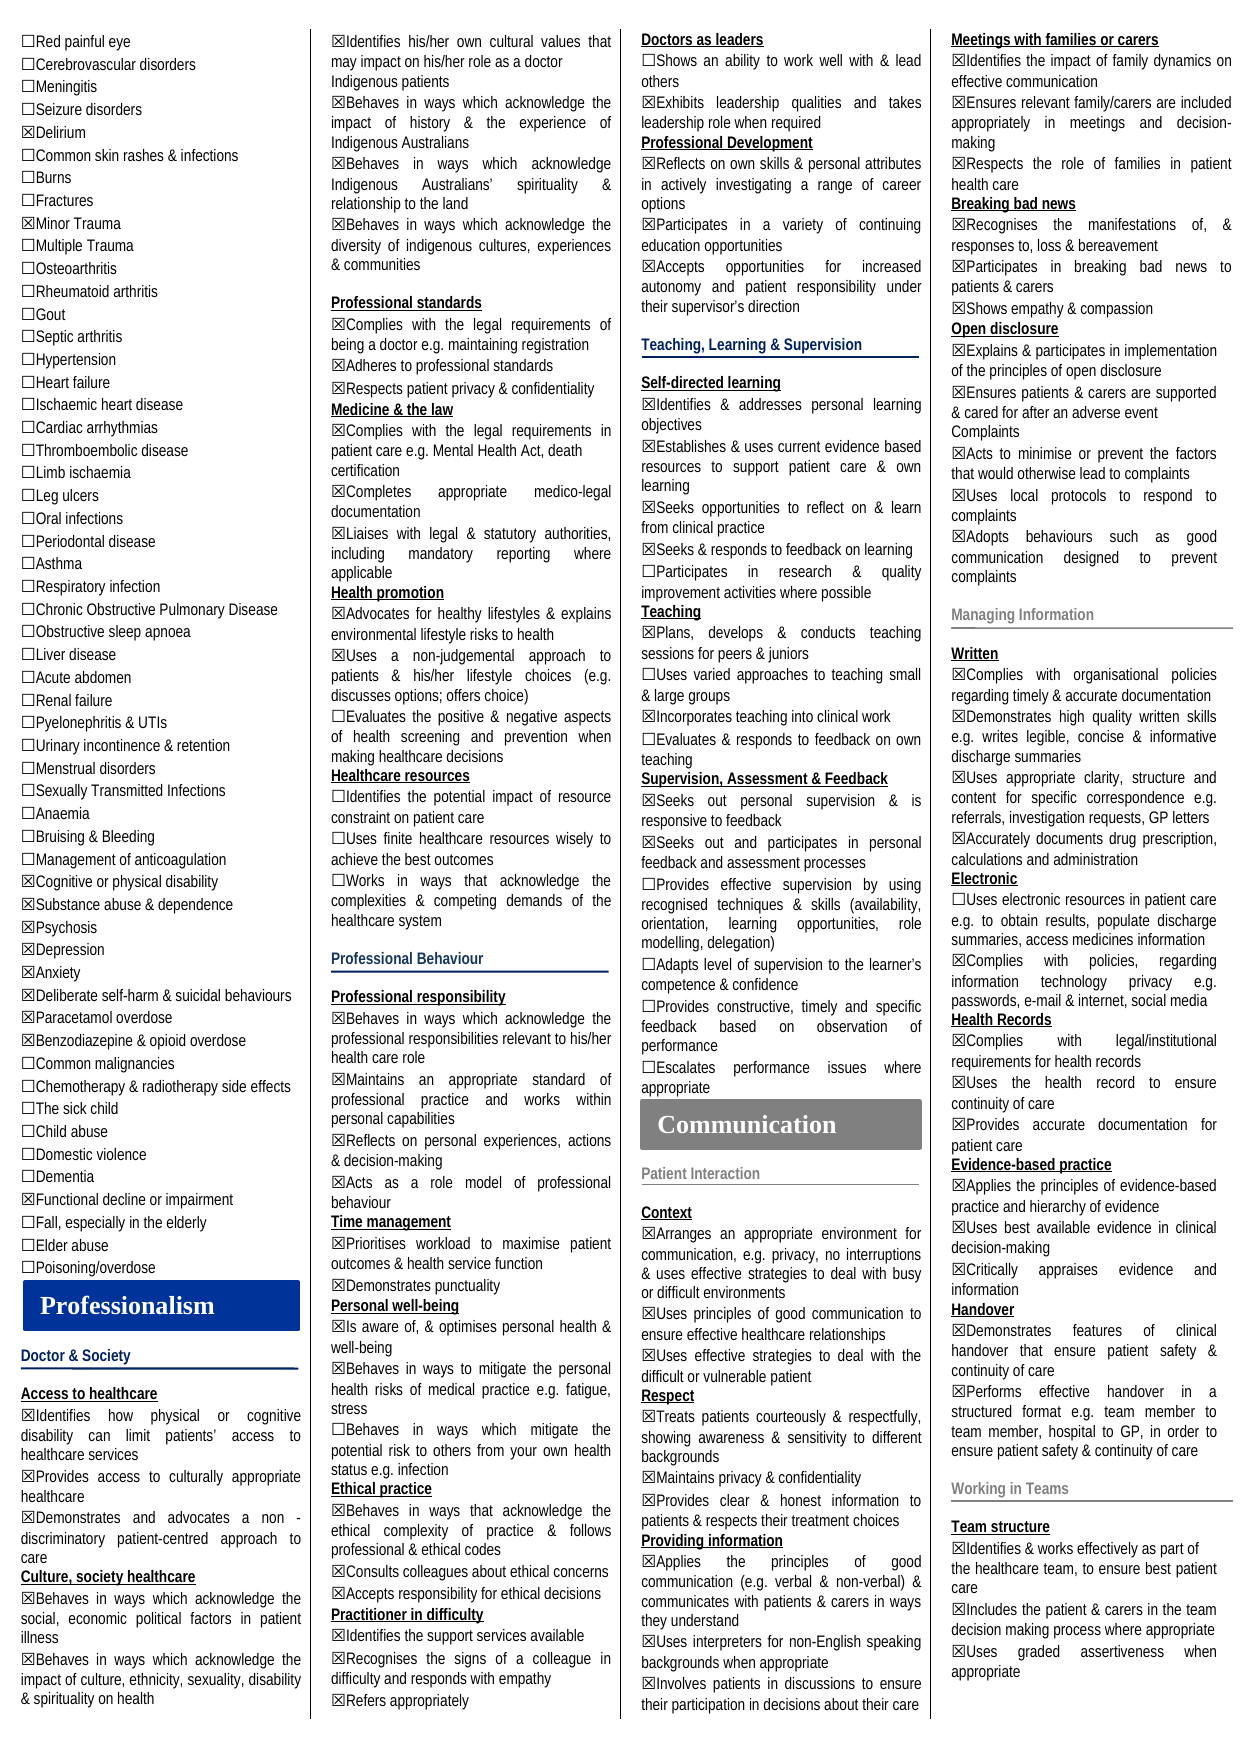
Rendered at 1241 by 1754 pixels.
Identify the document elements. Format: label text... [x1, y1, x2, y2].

text Identifies the impact of family dynamics on effective communication [951, 49, 1232, 91]
text Participates in research & quality improvement activities where possible [641, 560, 922, 602]
text Behaves in ways which acknowledge the diversity of indigenous cultures, experiences & communities [331, 213, 611, 274]
text Reflects on own skills & personal attributes in actively investigating a range of career options [641, 152, 922, 213]
text Practitioner in difficulty [331, 1604, 611, 1624]
text Electronic [951, 868, 1217, 888]
text Escalates performance issues where appropriate [641, 1055, 922, 1097]
text Handover [951, 1299, 1217, 1318]
text Uses a non-judgemental approach to patients & his/her lifestyle choices (e.g. discusses options; offers choice) [331, 643, 611, 704]
text Completes appropriate medico-legal documentation [331, 479, 611, 521]
text Reflects on personal experiences, actions & decision-making [331, 1128, 611, 1170]
text Managing Information [951, 605, 1217, 624]
text Uses effective strategies to deal with the difficult or vulnerable patient [641, 1344, 922, 1386]
text Provides effective supervision by using recognised techniques & skills (availability, orientation, learning opportunities, role modelling, delegation) [641, 872, 922, 952]
text Providing information [641, 1530, 922, 1549]
text Team structure [951, 1517, 1217, 1536]
text Behaves in ways which acknowledge the impact of history & the experience of Indigenous Australians [331, 91, 611, 152]
text Indigenous patients [331, 71, 611, 91]
text Demonstrates features of clinical handover that ensure patient safety & continuity of care [951, 1318, 1217, 1379]
text Evaluates & responds to feedback on own teaching [641, 727, 922, 769]
text Evaluates the positive & negative aspects of health screening and prevention when making healthcare decisions [331, 704, 611, 766]
text Evidence-based practice [951, 1154, 1217, 1174]
text Bruising & Bleeding [21, 824, 301, 847]
text Uses principles of good communication to ensure effective healthcare relationships [641, 1302, 922, 1344]
text Exhibits leadership qualities and takes leadership role when required [641, 91, 922, 132]
text Leg ulcers [21, 484, 301, 506]
text Liaises with legal & statutory authorities, including mandatory reporting where applicable [331, 521, 611, 582]
text Culture, society healthcare [21, 1567, 301, 1586]
text Is aware of, & optimises personal health & well-being [331, 1315, 611, 1357]
text Deliberate self-harm & suicidal behaviours [21, 983, 301, 1006]
text Shows empathy & compassion [951, 296, 1232, 319]
text Ethical practice [331, 1479, 611, 1498]
text Consults colleagues about ethical concerns [331, 1559, 611, 1582]
text Periodontal disease [21, 529, 301, 552]
text Chemotherapy & radiotherapy side effects [21, 1074, 301, 1097]
text Time management [331, 1212, 611, 1231]
text Teaching, Learning & Supervision [641, 335, 922, 354]
text Identifies the potential impact of resource constraint on patient care [331, 785, 611, 827]
text Behaves in ways which acknowledge Indigenous Australians’ spirituality & relationship to the land [331, 152, 611, 213]
text Uses varied approaches to teaching small & large groups [641, 663, 922, 704]
text Uses electronic resources in patient care e.g. to obtain results, populate discharge summaries, access medicines information [951, 888, 1217, 949]
text Delirium [21, 120, 301, 143]
text Adapts level of supervision to the learner’s competence & confidence [641, 952, 922, 994]
text Accepts responsibility for ethical decisions [331, 1582, 611, 1604]
text Thromboembolic disease [21, 438, 301, 461]
text Asthma [21, 552, 301, 574]
text Maintains privacy & confidentiality [641, 1466, 922, 1488]
text Applies the principles of good communication (e.g. verbal & non-verbal) & communicates with patients & carers in ways they understand [641, 1549, 922, 1630]
text Performs effective handover in a structured format e.g. team member to team member, hospital to GP, in order to ensure patient safety & continuity of care [951, 1379, 1217, 1460]
text Demonstrates punctuality [331, 1273, 611, 1296]
text Ensures relevant family/carers are included appropriately in meetings and decision-making [951, 91, 1232, 152]
text Recognises the manifestations of, & responses to, loss & bereavement [951, 213, 1232, 254]
text Open disclosure [951, 319, 1232, 338]
text Ensures patients & carers are supported & cared for after an adverse event [951, 380, 1217, 422]
text Complies with legal/institutional requirements for health records [951, 1029, 1217, 1071]
text Liver disease [21, 643, 301, 665]
text the healthcare team, to ensure best patient care [951, 1559, 1217, 1597]
text Pyelonephritis & UTIs [21, 711, 301, 733]
text Hypertension [21, 347, 301, 370]
text Participates in a variety of continuing education opportunities [641, 213, 922, 254]
text Complies with the legal requirements in patient care e.g. Mental Health Act, death [331, 418, 611, 460]
text Fall, especially in the elderly [21, 1210, 301, 1233]
text Identifies how physical or cognitive disability can limit patients’ access to healthcare services [21, 1403, 301, 1464]
text Complies with organisational policies regarding timely & accurate documentation [951, 663, 1217, 704]
text Multiple Trauma [21, 234, 301, 257]
text Behaves in ways which acknowledge the impact of culture, ethnicity, sexuality, disability & spirituality on health [21, 1647, 301, 1708]
text Respiratory infection [21, 574, 301, 597]
text Meetings with families or carers [951, 29, 1232, 49]
text Seeks & responds to feedback on learning [641, 537, 922, 560]
text Behaves in ways which mitigate the potential risk to others from your own health status e.g. infection [331, 1418, 611, 1479]
text Arranges an appropriate environment for communication, e.g. privacy, no interruptions & uses effective strategies to deal with busy or difficult environments [641, 1222, 922, 1302]
text Identifies the support services available [331, 1624, 611, 1646]
text Access to healthcare [21, 1384, 301, 1403]
text Patient Interaction [641, 1164, 922, 1183]
text Seeks opportunities to reflect on & learn from clinical practice [641, 495, 922, 537]
text Establishes & uses current evidence based resources to support patient care & own learning [641, 434, 922, 495]
text Recognises the signs of a colleague in difficulty and responds with empathy [331, 1646, 611, 1688]
text Critically appraises evidence and information [951, 1257, 1217, 1299]
text Professional Development [641, 132, 922, 152]
text Acts to minimise or prevent the factors that would otherwise lead to complaints [951, 441, 1217, 483]
text Substance abuse & dependence [21, 892, 301, 915]
text Oral infections [21, 506, 301, 529]
text Complies with policies, regarding information technology privacy e.g. passwords, e-mail & internet, social media [951, 949, 1217, 1010]
text Uses the health record to ensure continuity of care [951, 1071, 1217, 1113]
text Common malignancies [21, 1051, 301, 1074]
text Depression [21, 938, 301, 961]
text Heart failure [21, 370, 301, 393]
text Uses finite healthcare resources wisely to achieve the best outcomes [331, 827, 611, 868]
text Paracetamol overdose [21, 1006, 301, 1029]
text Urinary incontinence & retention [21, 733, 301, 756]
text Professional responsibility [331, 987, 611, 1006]
text Refers appropriately [331, 1688, 611, 1711]
text Health promotion [331, 582, 611, 602]
text Menstrual disorders [21, 756, 301, 779]
text Respects the role of families in patient health care [951, 152, 1232, 193]
text Uses appropriate clarity, structure and content for specific correspondence e.g. referrals, investigation requests, GP letters [951, 766, 1217, 827]
text Doctor & Society [21, 1346, 301, 1365]
text Breaking bad news [951, 193, 1232, 213]
text Provides constructive, timely and specific feedback based on observation of performance [641, 994, 922, 1055]
text Working in Teams [951, 1479, 1217, 1498]
text Written [951, 643, 1217, 663]
text Seeks out personal supervision & is responsive to feedback [641, 788, 922, 830]
text Healthcare resources [331, 766, 611, 785]
text Personal well-being [331, 1296, 611, 1315]
text Adheres to professional standards [331, 354, 611, 377]
text Psychosis [21, 915, 301, 938]
text Complaints [951, 422, 1217, 441]
text certification [331, 460, 611, 479]
text Incorporates teaching into clinical work [641, 704, 922, 727]
text Acute abdomen [21, 665, 301, 688]
text Medicine & the law [331, 399, 611, 418]
text Doctors as leaders [641, 29, 922, 49]
text Domestic violence [21, 1142, 301, 1165]
text Professional standards [331, 293, 611, 312]
text Seizure disorders [21, 98, 301, 120]
text Complies with the legal requirements of being a doctor e.g. maintaining registration [331, 312, 611, 354]
text Cerebrovascular disorders [21, 52, 301, 75]
text Behaves in ways which acknowledge the social, economic political factors in patient illness [21, 1586, 301, 1647]
text Provides clear & honest information to patients & respects their treatment choices [641, 1488, 922, 1530]
text Fractures [21, 188, 301, 211]
text Anaemia [21, 802, 301, 824]
text Identifies & works effectively as part of [951, 1536, 1217, 1559]
text Uses local protocols to respond to complaints [951, 483, 1217, 525]
text Sexually Transmitted Infections [21, 779, 301, 802]
text Red painful eye [21, 29, 301, 52]
text Applies the principles of evidence-based practice and hierarchy of evidence [951, 1174, 1217, 1216]
text Involves patients in discussions to ensure their participation in decisions about their care [641, 1672, 922, 1713]
text Provides accurate documentation for patient care [951, 1113, 1217, 1154]
text Behaves in ways which acknowledge the professional responsibilities relevant to his/her health care role [331, 1006, 611, 1067]
text Works in ways that acknowledge the complexities & competing demands of the healthcare system [331, 868, 611, 929]
text Plans, develops & conducts teaching sessions for peers & juniors [641, 621, 922, 663]
text Identifies & addresses personal learning objectives [641, 392, 922, 434]
text Functional decline or impairment [21, 1188, 301, 1210]
text Prioritises workload to maximise patient outcomes & health service function [331, 1231, 611, 1273]
text Child abuse [21, 1119, 301, 1142]
text Chronic Obstructive Pulmonary Disease [21, 597, 301, 620]
text Uses graded assertiveness when appropriate [951, 1639, 1217, 1681]
text Professional Behaviour [331, 949, 611, 968]
text Benzodiazepine & opioid overdose [21, 1029, 301, 1051]
text Maintains an appropriate standard of professional practice and works within personal capabilities [331, 1067, 611, 1128]
text Identifies his/her own cultural values that may impact on his/her role as a doctor [331, 29, 611, 71]
text Rheumatoid arthritis [21, 279, 301, 302]
text Respect [641, 1386, 922, 1405]
text Uses interpreters for non-English speaking backgrounds when appropriate [641, 1630, 922, 1672]
text Septic arthritis [21, 325, 301, 347]
text Limb ischaemia [21, 461, 301, 484]
text The sick child [21, 1097, 301, 1119]
text Self-directed learning [641, 373, 922, 392]
text Renal failure [21, 688, 301, 711]
text Gout [21, 302, 301, 325]
text Management of anticoagulation [21, 847, 301, 870]
text Behaves in ways to mitigate the personal health risks of medical practice e.g. fatigue, stress [331, 1357, 611, 1418]
text Respects patient privacy & confidentiality [331, 377, 611, 399]
text Cardiac arrhythmias [21, 416, 301, 438]
text Provides access to culturally appropriate healthcare [21, 1464, 301, 1506]
text Context [641, 1202, 922, 1222]
text Accepts opportunities for increased autonomy and patient responsibility under their supervisor’s direction [641, 254, 922, 316]
text Demonstrates and advocates a non - discriminatory patient-centred approach to care [21, 1506, 301, 1567]
text Meningitis [21, 75, 301, 98]
text Seeks out and participates in personal feedback and assessment processes [641, 830, 922, 872]
text Supervision, Assessment & Feedback [641, 769, 922, 788]
text Acts as a role model of professional behaviour [331, 1170, 611, 1212]
text Dementia [21, 1165, 301, 1188]
text Teaching [641, 602, 922, 621]
text Elder abuse [21, 1233, 301, 1256]
text Health Records [951, 1010, 1217, 1029]
text Includes the patient & carers in the team decision making process where appropriate [951, 1597, 1217, 1639]
text Cognitive or physical disability [21, 870, 301, 892]
text Osteoarthritis [21, 257, 301, 279]
text Explains & participates in implementation of the principles of open disclosure [951, 338, 1217, 380]
text Obstructive sleep apnoea [21, 620, 301, 643]
text Treats patients courteously & respectfully, showing awareness & sensitivity to different backgrounds [641, 1405, 922, 1466]
text Advocates for healthy lifestyles & explains environmental lifestyle risks to health [331, 602, 611, 643]
text Uses best available evidence in clinical decision-making [951, 1216, 1217, 1257]
text Poisoning/overdose [21, 1256, 301, 1278]
text Common skin rashes & infections [21, 143, 301, 166]
text Accurately documents drug prescription, calculations and administration [951, 827, 1217, 868]
text Demonstrates high quality written skills e.g. writes legible, concise & informative discharge summaries [951, 704, 1217, 766]
text Burns [21, 166, 301, 188]
text Adopts behaviours such as good communication designed to prevent complaints [951, 525, 1217, 586]
text Ischaemic heart disease [21, 393, 301, 416]
text Shows an ability to work well with & lead others [641, 49, 922, 91]
text Minor Trauma [21, 211, 301, 234]
text Participates in breaking bad news to patients & carers [951, 254, 1232, 296]
text Behaves in ways that acknowledge the ethical complexity of practice & follows professional & ethical codes [331, 1498, 611, 1559]
text Anxiety [21, 961, 301, 983]
